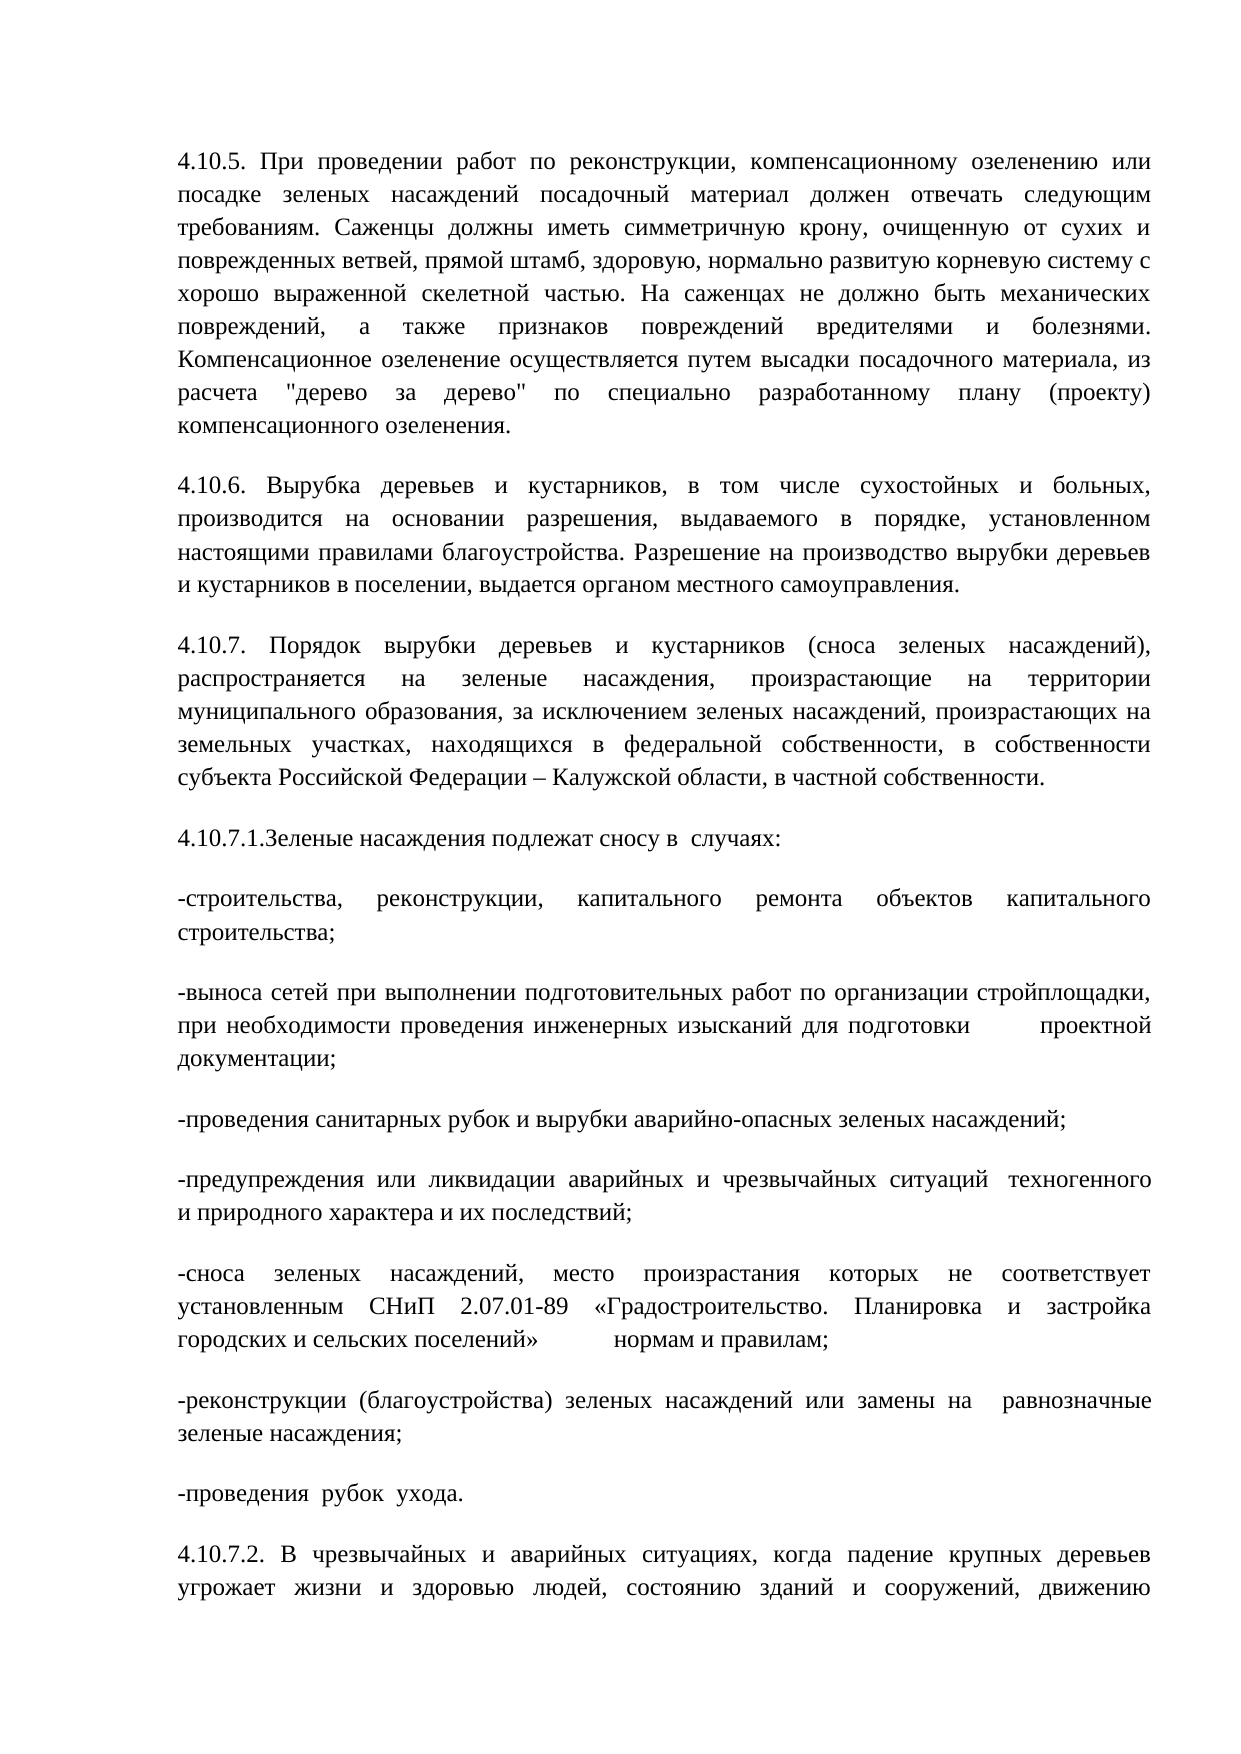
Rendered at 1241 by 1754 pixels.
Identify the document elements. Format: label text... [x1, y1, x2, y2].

text -реконструкции (благоустройства) зеленых насаждений или замены на равнозначные зеленые насаждения; [177, 1385, 1152, 1447]
text -сноса зеленых насаждений, место произрастания которых не соответствует установленным СНиП 2.07.01-89 «Градостроительство. Планировка и застройка городских и сельских поселений» нормам и правилам; [177, 1258, 1152, 1353]
text 4.10.5. При проведении работ по реконструкции, компенсационному озеленению или посадке зеленых насаждений посадочный материал должен отвечать следующим требованиям. Саженцы должны иметь симметричную крону, очищенную от сухих и поврежденных ветвей, прямой штамб, здоровую, нормально развитую корневую систему с хорошо выраженной скелетной частью. На саженцах не должно быть механических повреждений, а также признаков повреждений вредителями и болезнями. Компенсационное озеленение осуществляется путем высадки посадочного материала, из расчета "дерево за дерево" по специально разработанному плану (проекту) компенсационного озеленения. [177, 146, 1152, 439]
text 4.10.6. Вырубка деревьев и кустарников, в том числе сухостойных и больных, производится на основании разрешения, выдаваемого в порядке, установленном настоящими правилами благоустройства. Разрешение на производство вырубки деревьев и кустарников в поселении, выдается органом местного самоуправления. [177, 471, 1152, 598]
text -проведения санитарных рубок и вырубки аварийно-опасных зеленых насаждений; [177, 1104, 1152, 1133]
text -проведения рубок ухода. [177, 1478, 1152, 1507]
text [177, 1539, 1152, 1601]
text 4.10.7. Порядок вырубки деревьев и кустарников (сноса зеленых насаждений), распространяется на зеленые насаждения, произрастающие на территории муниципального образования, за исключением зеленых насаждений, произрастающих на земельных участках, находящихся в федеральной собственности, в собственности субъекта Российской Федерации – Калужской области, в частной собственности. [177, 630, 1152, 791]
text -выноса сетей при выполнении подготовительных работ по организации стройплощадки, при необходимости проведения инженерных изысканий для подготовки проектной документации; [177, 977, 1152, 1072]
text 4.10.7.1.Зеленые насаждения подлежат сносу в случаях: [177, 823, 1152, 852]
text -строительства, реконструкции, капитального ремонта объектов капитального строительства; [177, 883, 1152, 945]
text -предупреждения или ликвидации аварийных и чрезвычайных ситуаций техногенного и природного характера и их последствий; [177, 1164, 1152, 1226]
